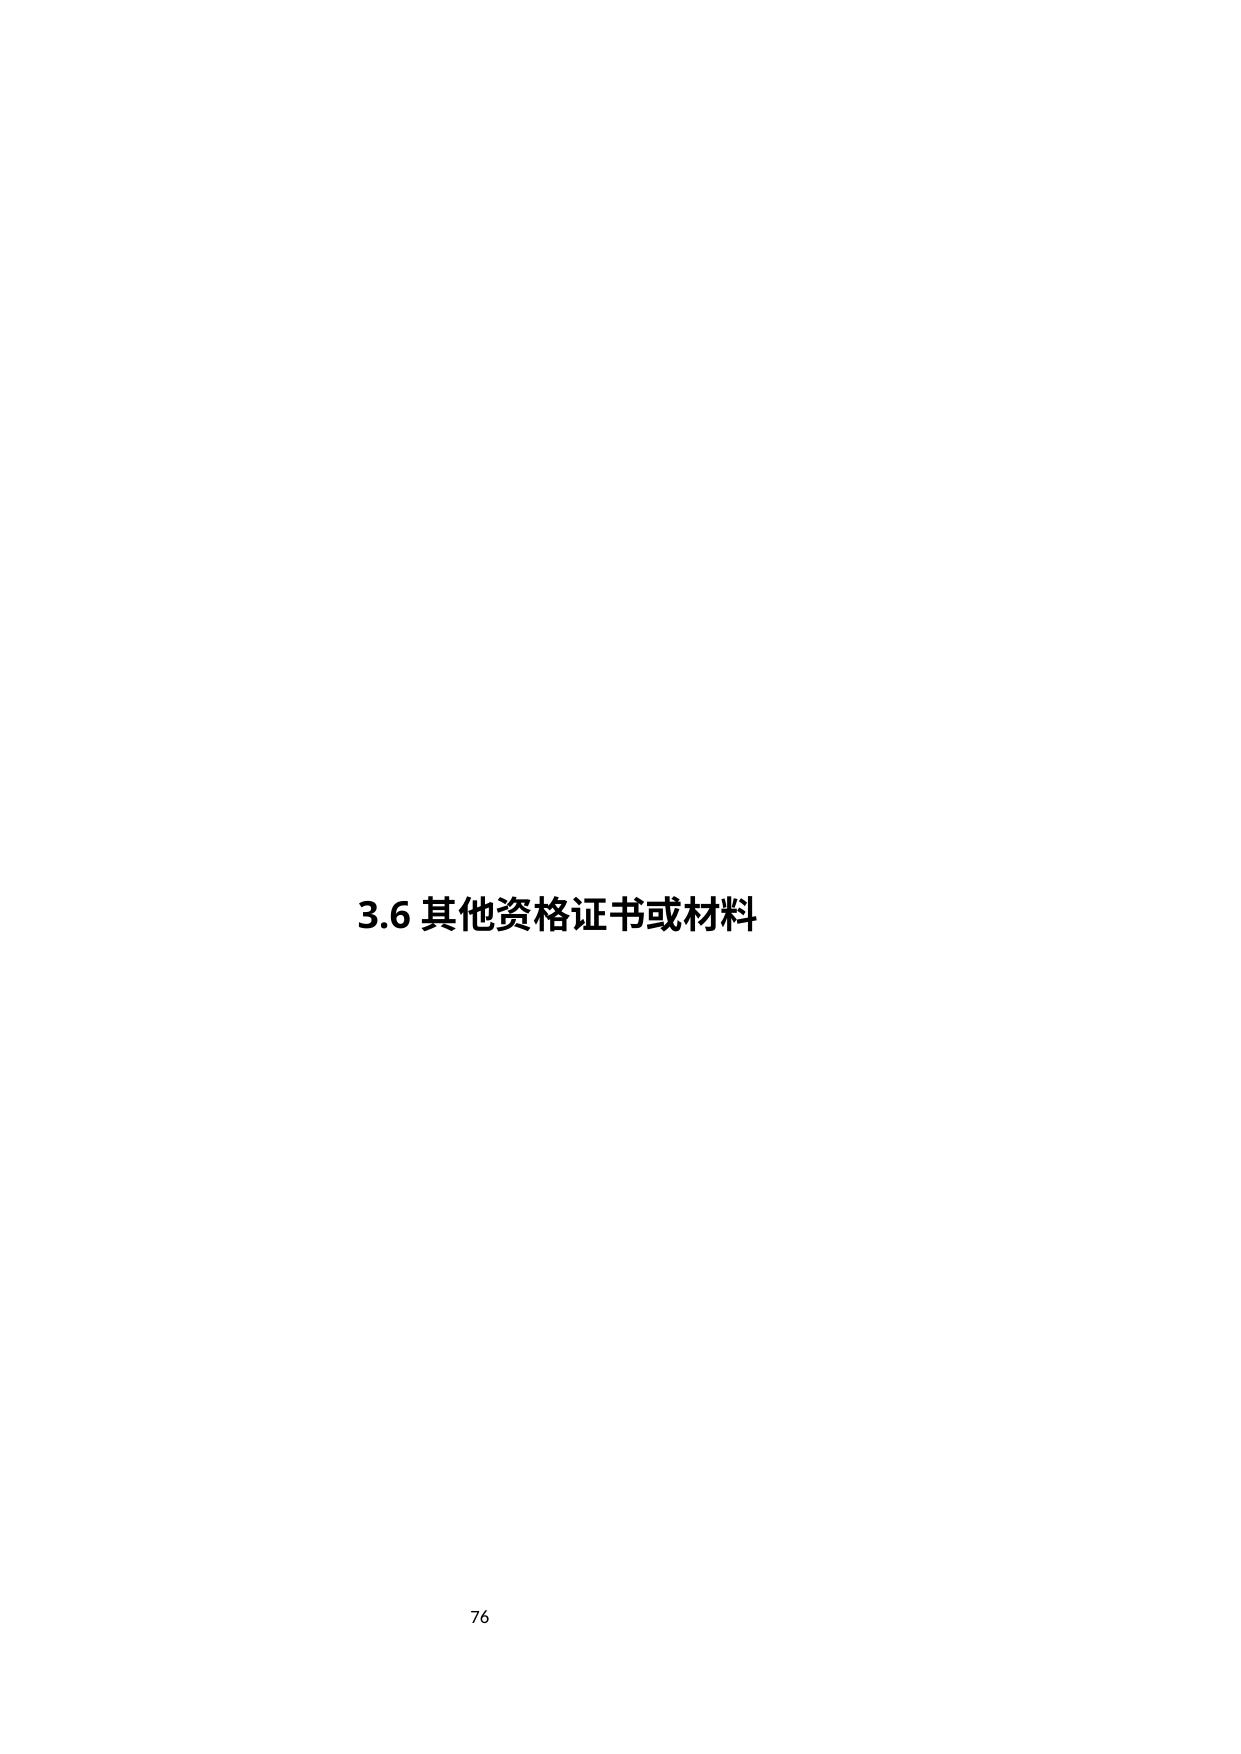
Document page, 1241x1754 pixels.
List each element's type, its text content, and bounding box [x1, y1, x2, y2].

text 3.6 其他资格证书或材料 [112, 880, 1128, 945]
